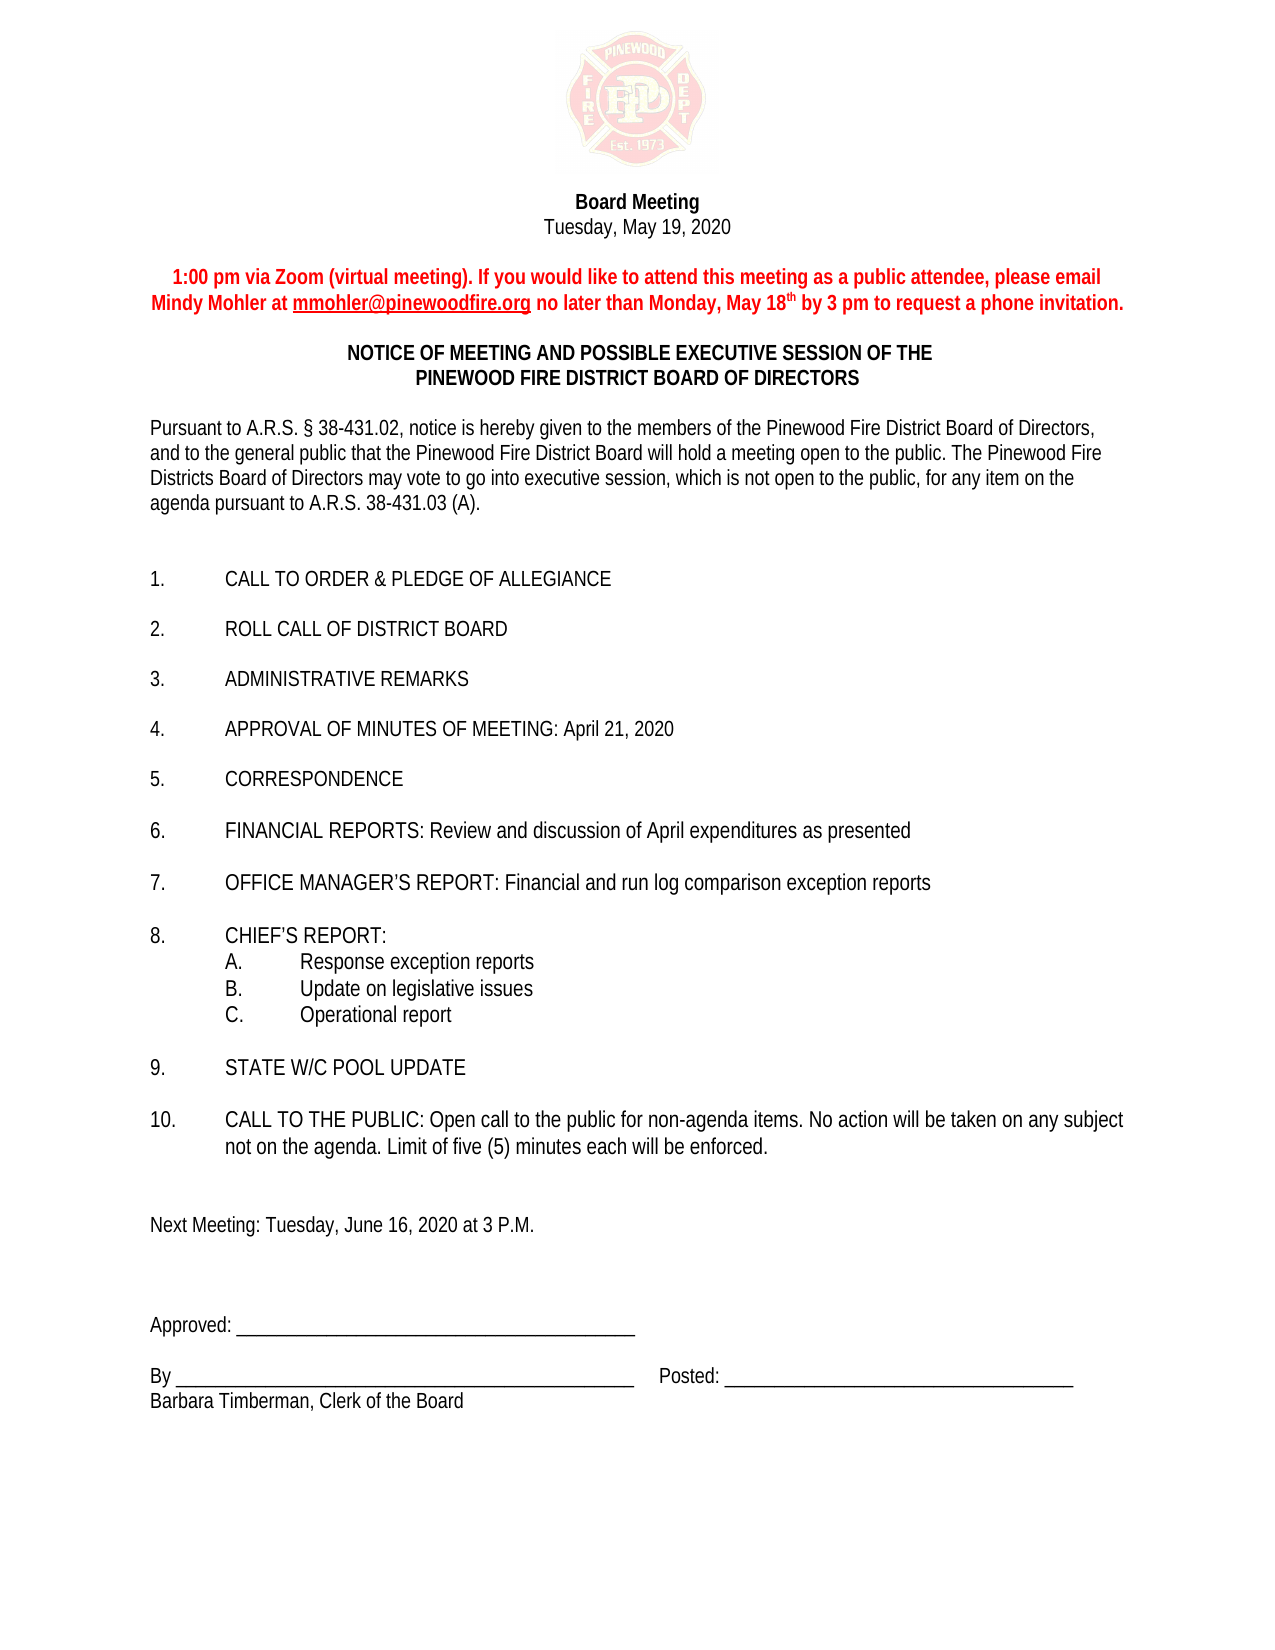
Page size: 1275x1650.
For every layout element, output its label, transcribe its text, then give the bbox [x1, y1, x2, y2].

text 1:00 pm via Zoom (virtual meeting). If you would like to attend this meeting as a public attendee, please email Mindy Mohler at mmohler@pinewoodfire.org no later than Monday, May 18th by 3 pm to request a phone invitation. [150, 264, 1125, 314]
text 4. APPROVAL OF MINUTES OF MEETING: April 21, 2020 [150, 716, 1125, 741]
text 9. STATE W/C POOL UPDATE [150, 1054, 1125, 1080]
text C. Operational report [150, 1001, 1125, 1027]
text Barbara Timberman, Clerk of the Board [150, 1388, 1125, 1413]
text Tuesday, May 19, 2020 [150, 214, 1125, 239]
text Approved: ________________________________________ [150, 1312, 1125, 1337]
text 6. FINANCIAL REPORTS: Review and discussion of April expenditures as presented [150, 817, 1125, 843]
text 1. CALL TO ORDER & PLEDGE OF ALLEGIANCE [150, 566, 1125, 591]
text Next Meeting: Tuesday, June 16, 2020 at 3 P.M. [150, 1212, 1125, 1237]
text Board Meeting [150, 189, 1125, 214]
text 10. CALL TO THE PUBLIC: Open call to the public for non-agenda items. No action will be taken on any subject not on the agenda. Limit of five (5) minutes each will be enforced. [150, 1106, 1125, 1159]
text B. Update on legislative issues [150, 975, 1125, 1001]
text 5. CORRESPONDENCE [150, 766, 1125, 791]
text 7. OFFICE MANAGER’S REPORT: Financial and run log comparison exception reports [150, 869, 1125, 896]
text By ______________________________________________ Posted: ___________________________________ [150, 1362, 1125, 1388]
text Pursuant to A.R.S. § 38-431.02, notice is hereby given to the members of the Pinewood Fire District Board of Directors, and to the general public that the Pinewood Fire District Board will hold a meeting open to the public. The Pinewood Fire Districts Board of Directors may vote to go into executive session, which is not open to the public, for any item on the agenda pursuant to A.R.S. 38-431.03 (A). [150, 415, 1125, 515]
text A. Response exception reports [150, 948, 1125, 975]
text 8. CHIEF’S REPORT: [150, 922, 1125, 948]
text 2. ROLL CALL OF DISTRICT BOARD [150, 616, 1125, 641]
text PINEWOOD FIRE DISTRICT BOARD OF DIRECTORS [150, 365, 1125, 390]
text NOTICE OF MEETING AND POSSIBLE EXECUTIVE SESSION OF THE [150, 339, 1125, 365]
text 3. ADMINISTRATIVE REMARKS [150, 666, 1125, 691]
